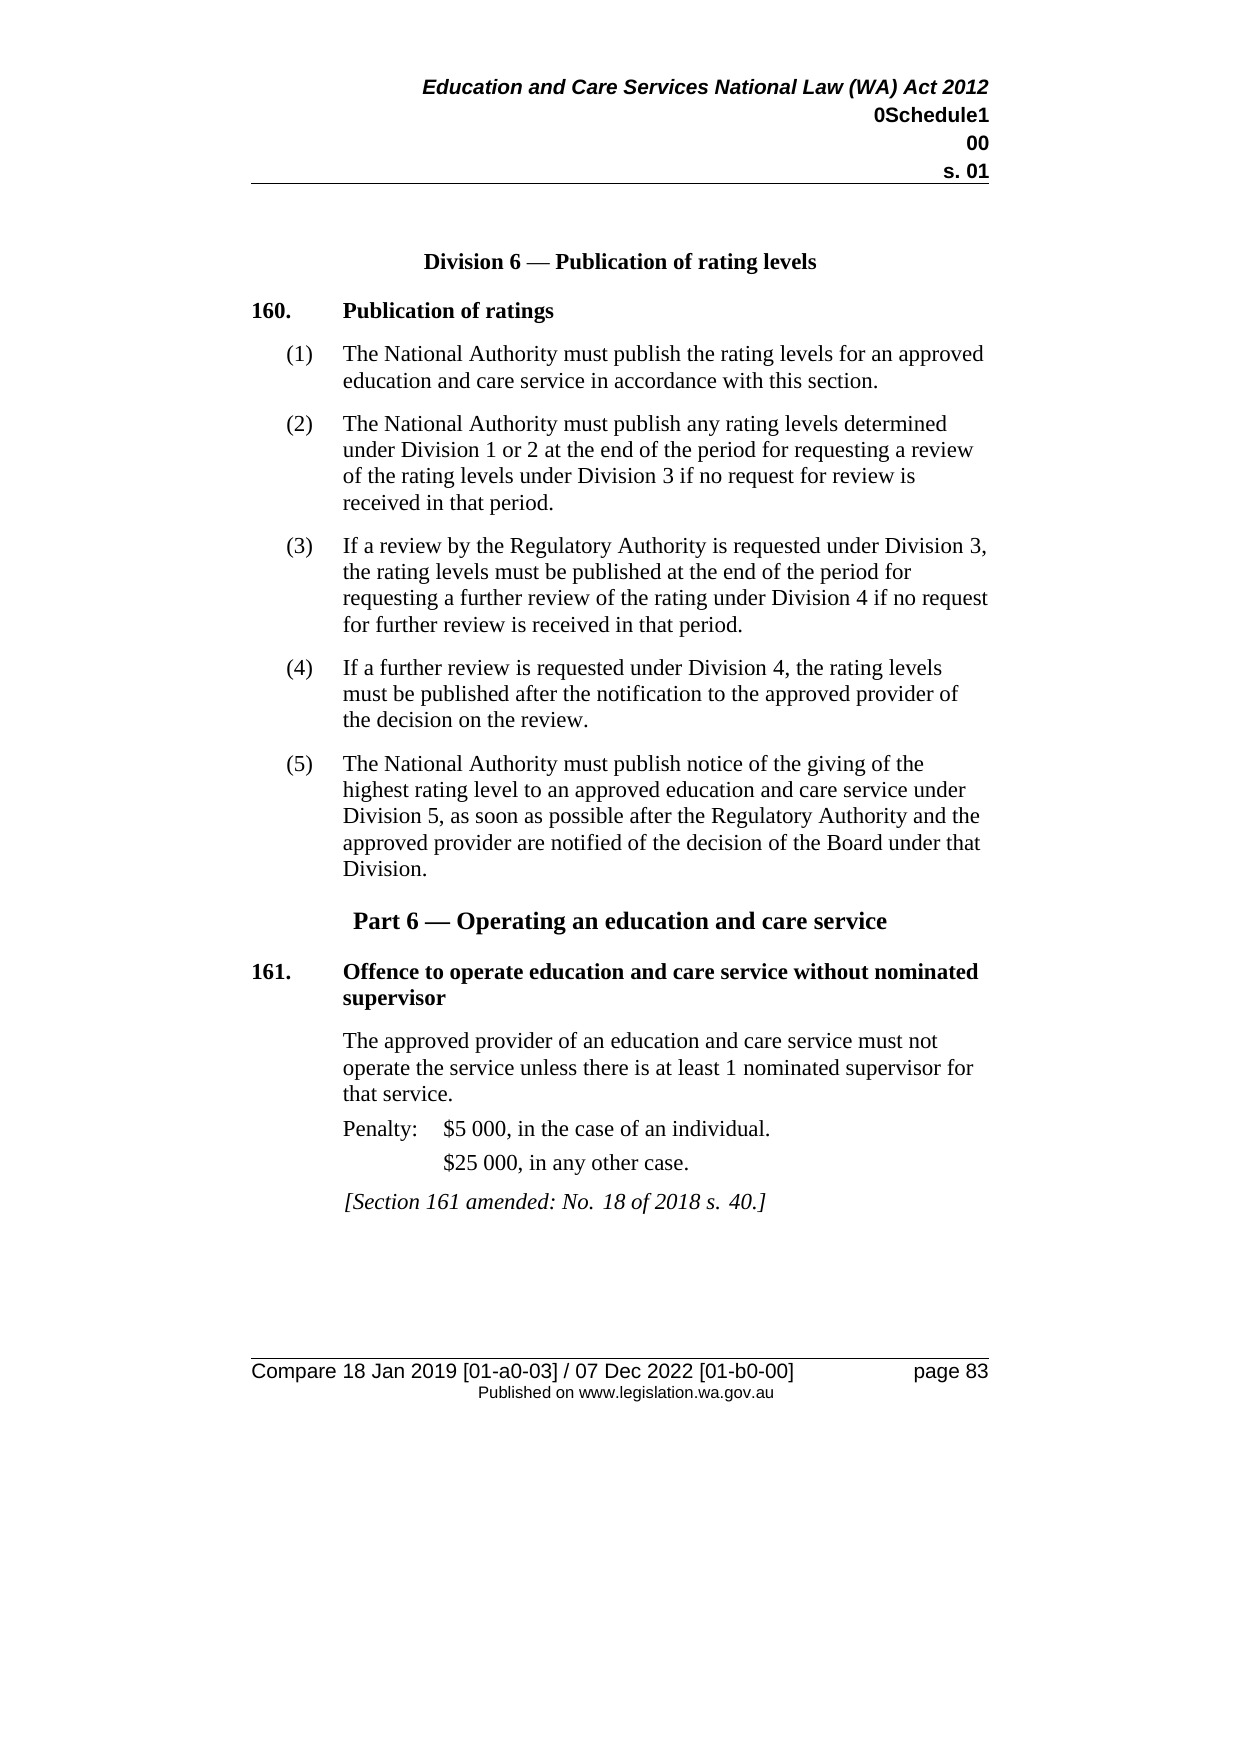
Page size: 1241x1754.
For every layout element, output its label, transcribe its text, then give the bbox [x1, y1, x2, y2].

text (1) The National Authority must publish the rating levels for an approved education and care service in accordance with this section. [251, 340, 989, 393]
text (4) If a further review is requested under Division 4, the rating levels must be published after the notification to the approved provider of the decision on the review. [251, 654, 989, 733]
text (2) The National Authority must publish any rating levels determined under Division 1 or 2 at the end of the period for requesting a review of the rating levels under Division 3 if no request for review is received in that period. [251, 410, 989, 515]
subtitle 160. Publication of ratings [251, 297, 989, 324]
text The approved provider of an education and care service must not operate the service unless there is at least 1 nominated supervisor for that service. [251, 1027, 989, 1106]
text $25 000, in any other case. [251, 1149, 989, 1176]
text Penalty: $5 000, in the case of an individual. [251, 1115, 989, 1141]
text (3) If a review by the Regulatory Authority is requested under Division 3, the rating levels must be published at the end of the period for requesting a further review of the rating under Division 4 if no request for further review is received in that period. [251, 532, 989, 637]
subtitle Division 6 — Publication of rating levels [251, 248, 989, 274]
subtitle 161. Offence to operate education and care service without nominated supervisor [251, 958, 989, 1011]
subtitle Part 6 — Operating an education and care service [251, 906, 989, 935]
text [Section 161 amended: No. 18 of 2018 s. 40.] [251, 1188, 989, 1215]
text (5) The National Authority must publish notice of the giving of the highest rating level to an approved education and care service under Division 5, as soon as possible after the Regulatory Authority and the approved provider are notified of the decision of the Board under that Division. [251, 749, 989, 881]
